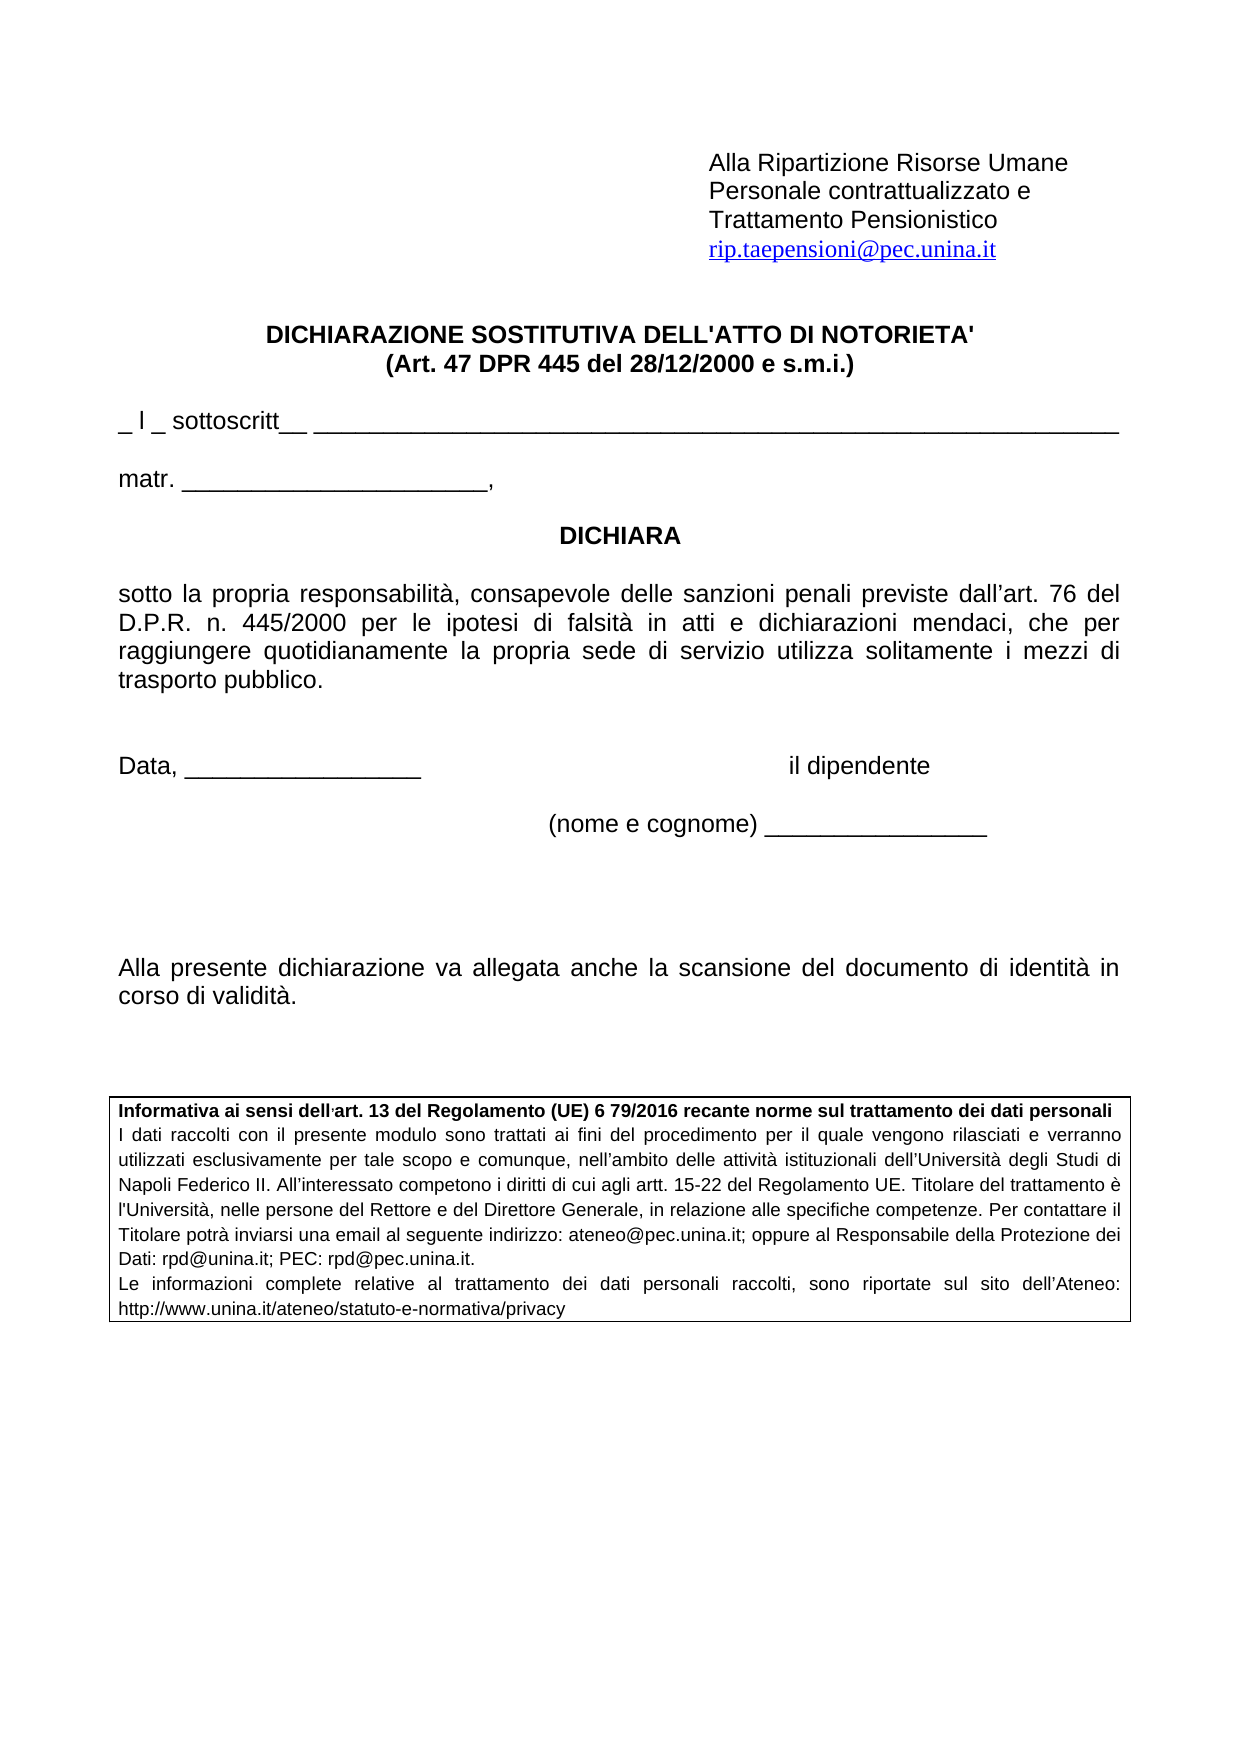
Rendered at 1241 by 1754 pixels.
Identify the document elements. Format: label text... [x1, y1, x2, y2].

text (Art. 47 DPR 445 del 28/12/2000 e s.m.i.) [118, 349, 1122, 378]
text Alla Ripartizione Risorse Umane Personale contrattualizzato e Trattamento Pensionistico [709, 148, 1122, 234]
text (nome e cognome) ________________ [118, 809, 1122, 838]
text rip.taepensioni@pec.unina.it [709, 234, 1122, 263]
text Data, _________________ il dipendente [118, 751, 1122, 780]
text _ l _ sottoscritt__ __________________________________________________________ [118, 406, 1122, 435]
text sotto la propria responsabilità, consapevole delle sanzioni penali previste dall’art. 76 del D.P.R. n. 445/2000 per le ipotesi di falsità in atti e dichiarazioni mendaci, che per raggiungere quotidianamente la propria sede di servizio utilizza solitamente i mezzi di trasporto pubblico. [118, 579, 1122, 694]
text Informativa ai sensi dell’art. 13 del Regolamento (UE) 6 79/2016 recante norme sul trattamento dei dati personali [110, 1098, 1130, 1121]
text Le informazioni complete relative al trattamento dei dati personali raccolti, sono riportate sul sito dell’Ateneo: http://www.unina.it/ateneo/statuto-e-normativa/privacy [110, 1270, 1130, 1321]
text DICHIARAZIONE SOSTITUTIVA DELL'ATTO DI NOTORIETA' [118, 320, 1122, 349]
text I dati raccolti con il presente modulo sono trattati ai fini del procedimento per il quale vengono rilasciati e verranno utilizzati esclusivamente per tale scopo e comunque, nell’ambito delle attività istituzionali dell’Università degli Studi di Napoli Federico II. All’interessato competono i diritti di cui agli artt. 15-22 del Regolamento UE. Titolare del trattamento è l'Università, nelle persone del Rettore e del Direttore Generale, in relazione alle specifiche competenze. Per contattare il Titolare potrà inviarsi una email al seguente indirizzo: ateneo@pec.unina.it; oppure al Responsabile della Protezione dei Dati: rpd@unina.it; PEC: rpd@pec.unina.it. [110, 1121, 1130, 1270]
text Alla presente dichiarazione va allegata anche la scansione del documento di identità in corso di validità. [118, 953, 1122, 1010]
text matr. ______________________, [118, 464, 1122, 493]
text DICHIARA [118, 521, 1122, 550]
